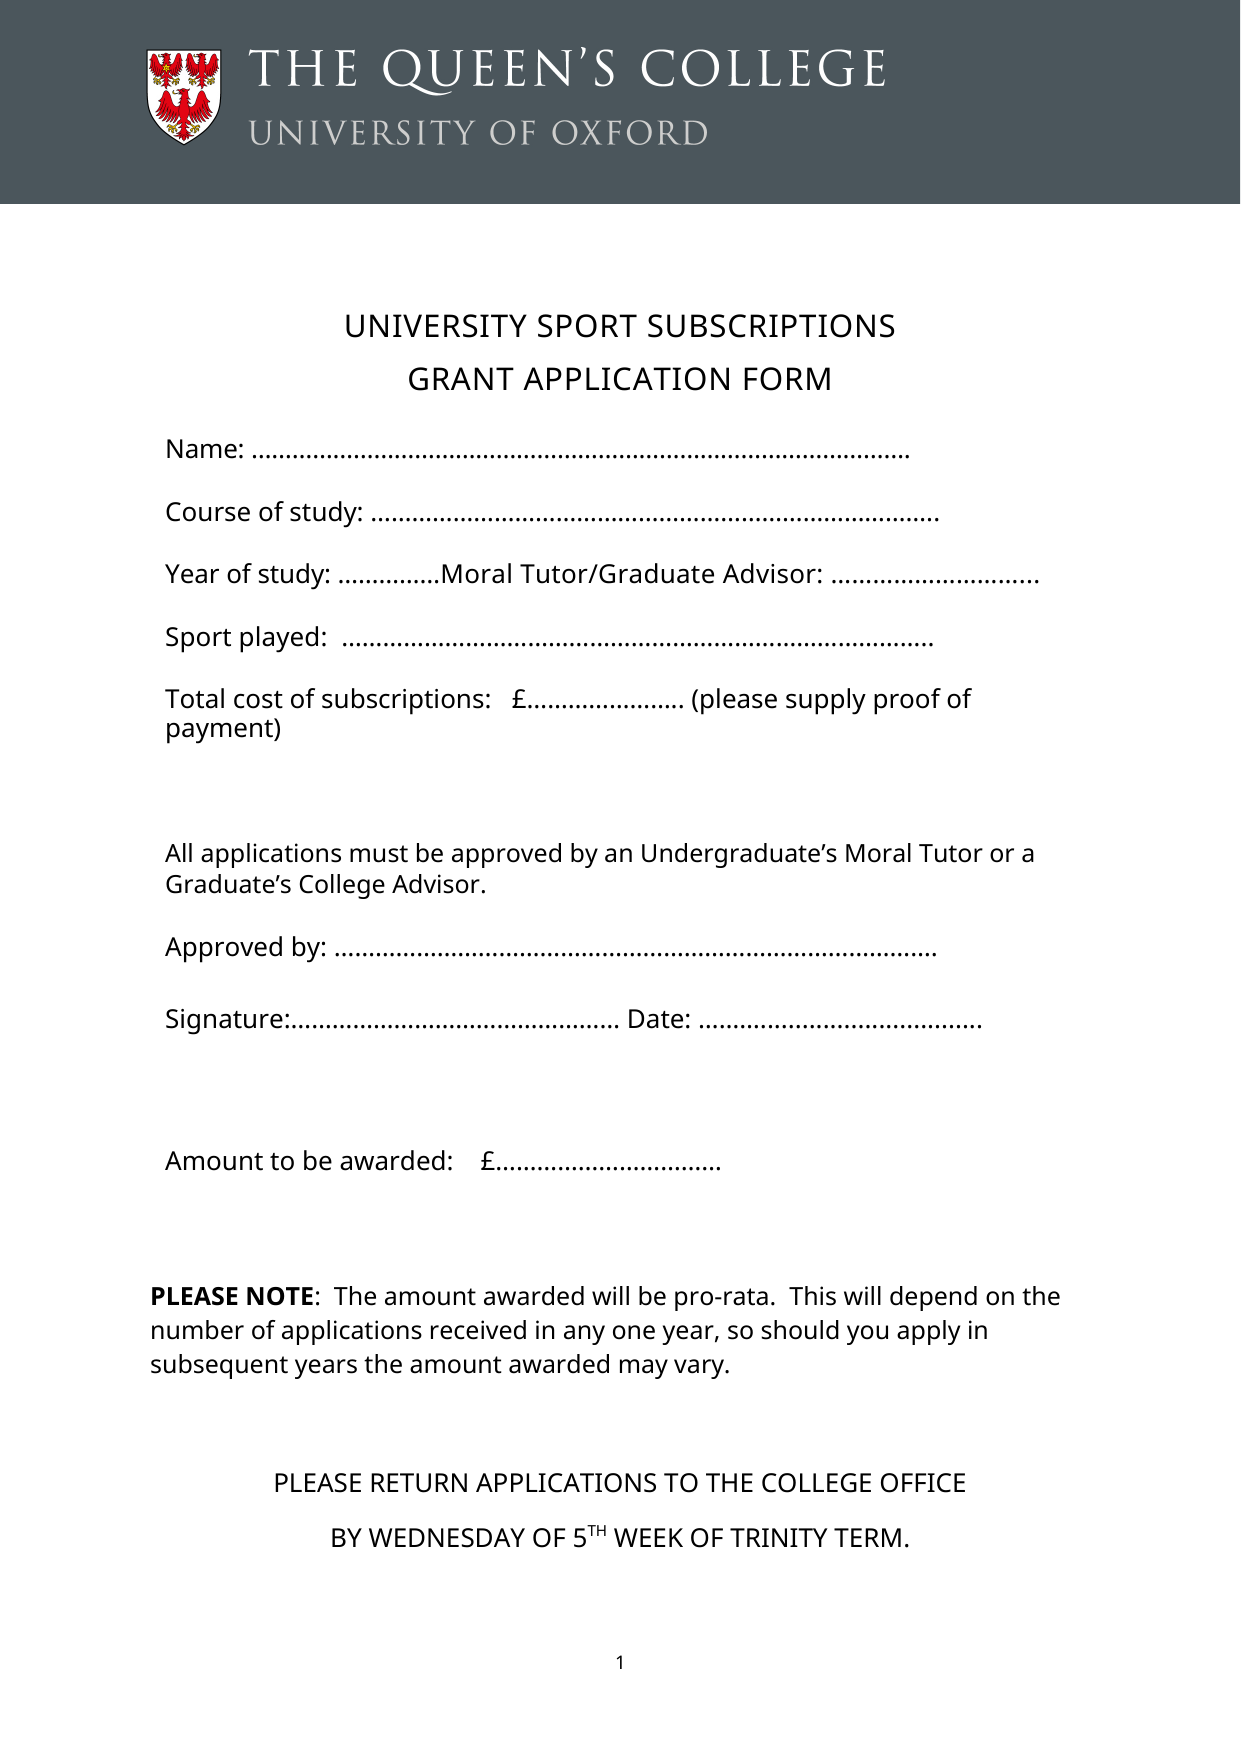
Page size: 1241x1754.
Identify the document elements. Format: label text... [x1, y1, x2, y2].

text Sport played: ………………………………………………………………………….. [165, 623, 1090, 652]
text Signature:………………………………………… Date: ………................................ [165, 979, 1080, 1104]
text Total cost of subscriptions: £………………….. (please supply proof of payment) [165, 686, 1090, 743]
text GRANT APPLICATION FORM [150, 362, 1090, 397]
text BY WEDNESDAY OF 5TH WEEK OF TRINITY TERM. [150, 1520, 1090, 1555]
text Amount to be awarded: £…………………………… [165, 1121, 903, 1183]
text UNIVERSITY SPORT SUBSCRIPTIONS [150, 309, 1090, 345]
text Year of study: ……………Moral Tutor/Graduate Advisor: ………………………... [165, 561, 1090, 589]
text Approved by: ……………………………………………………………………………. [165, 933, 1090, 962]
text Course of study: ……………………………………………………………………….. [165, 498, 1090, 527]
text PLEASE NOTE: The amount awarded will be pro-rata. This will depend on the number of applications received in any one year, so should you apply in subsequent years the amount awarded may vary. [150, 1279, 1090, 1381]
text Name: ……………………………………………………………………………………. [165, 436, 1090, 464]
picture [0, 0, 1241, 204]
text All applications must be approved by an Undergraduate’s Moral Tutor or a Graduate’s College Advisor. [165, 838, 1075, 900]
text PLEASE RETURN APPLICATIONS TO THE COLLEGE OFFICE [150, 1465, 1090, 1500]
